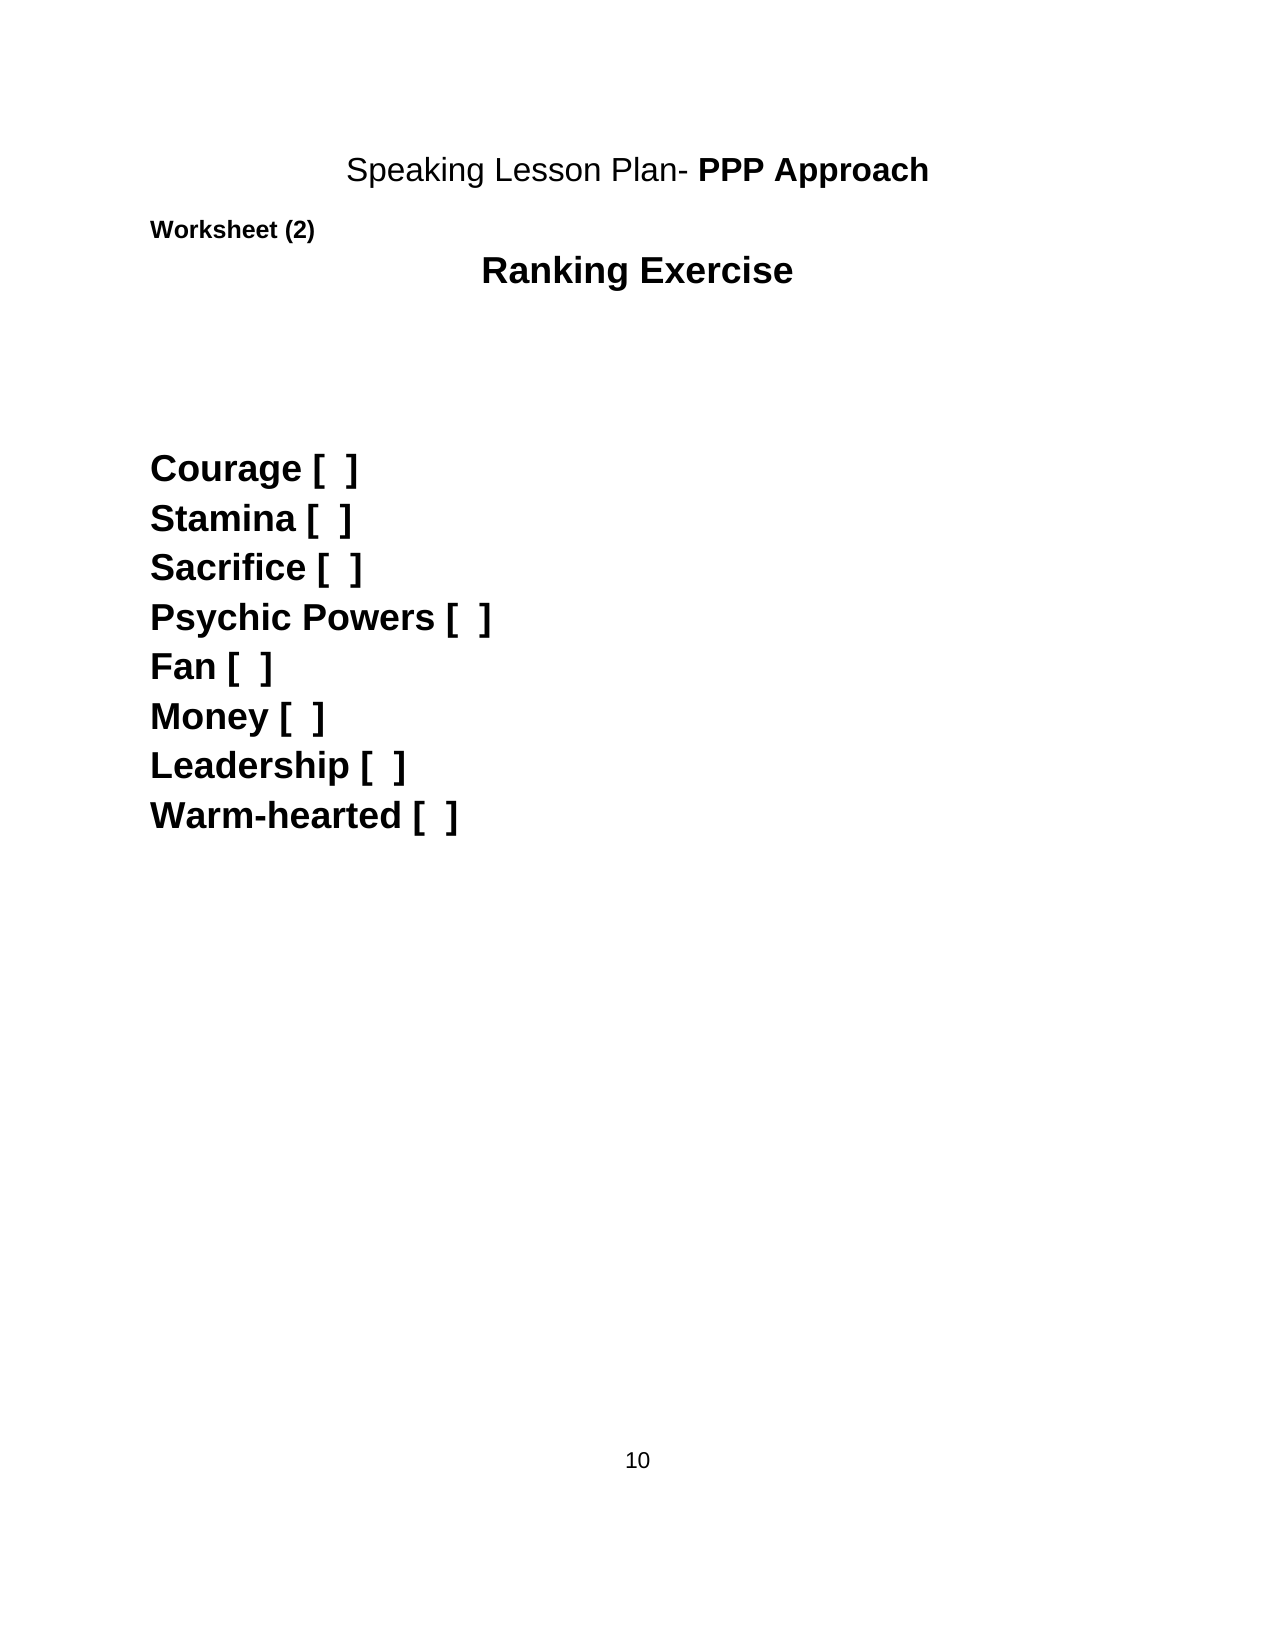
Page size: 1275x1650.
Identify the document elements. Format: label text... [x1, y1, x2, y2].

text Fan [ ] [150, 644, 1125, 688]
text Worksheet (2) [150, 215, 1125, 243]
text Courage [ ] [150, 446, 1125, 489]
text Money [ ] [150, 694, 1125, 737]
text Ranking Exercise [150, 248, 1125, 291]
text Warm-hearted [ ] [150, 793, 1125, 836]
text Sacrifice [ ] [150, 545, 1125, 588]
text Psychic Powers [ ] [150, 595, 1125, 638]
text Leadership [ ] [150, 744, 1125, 787]
text Stamina [ ] [150, 496, 1125, 539]
